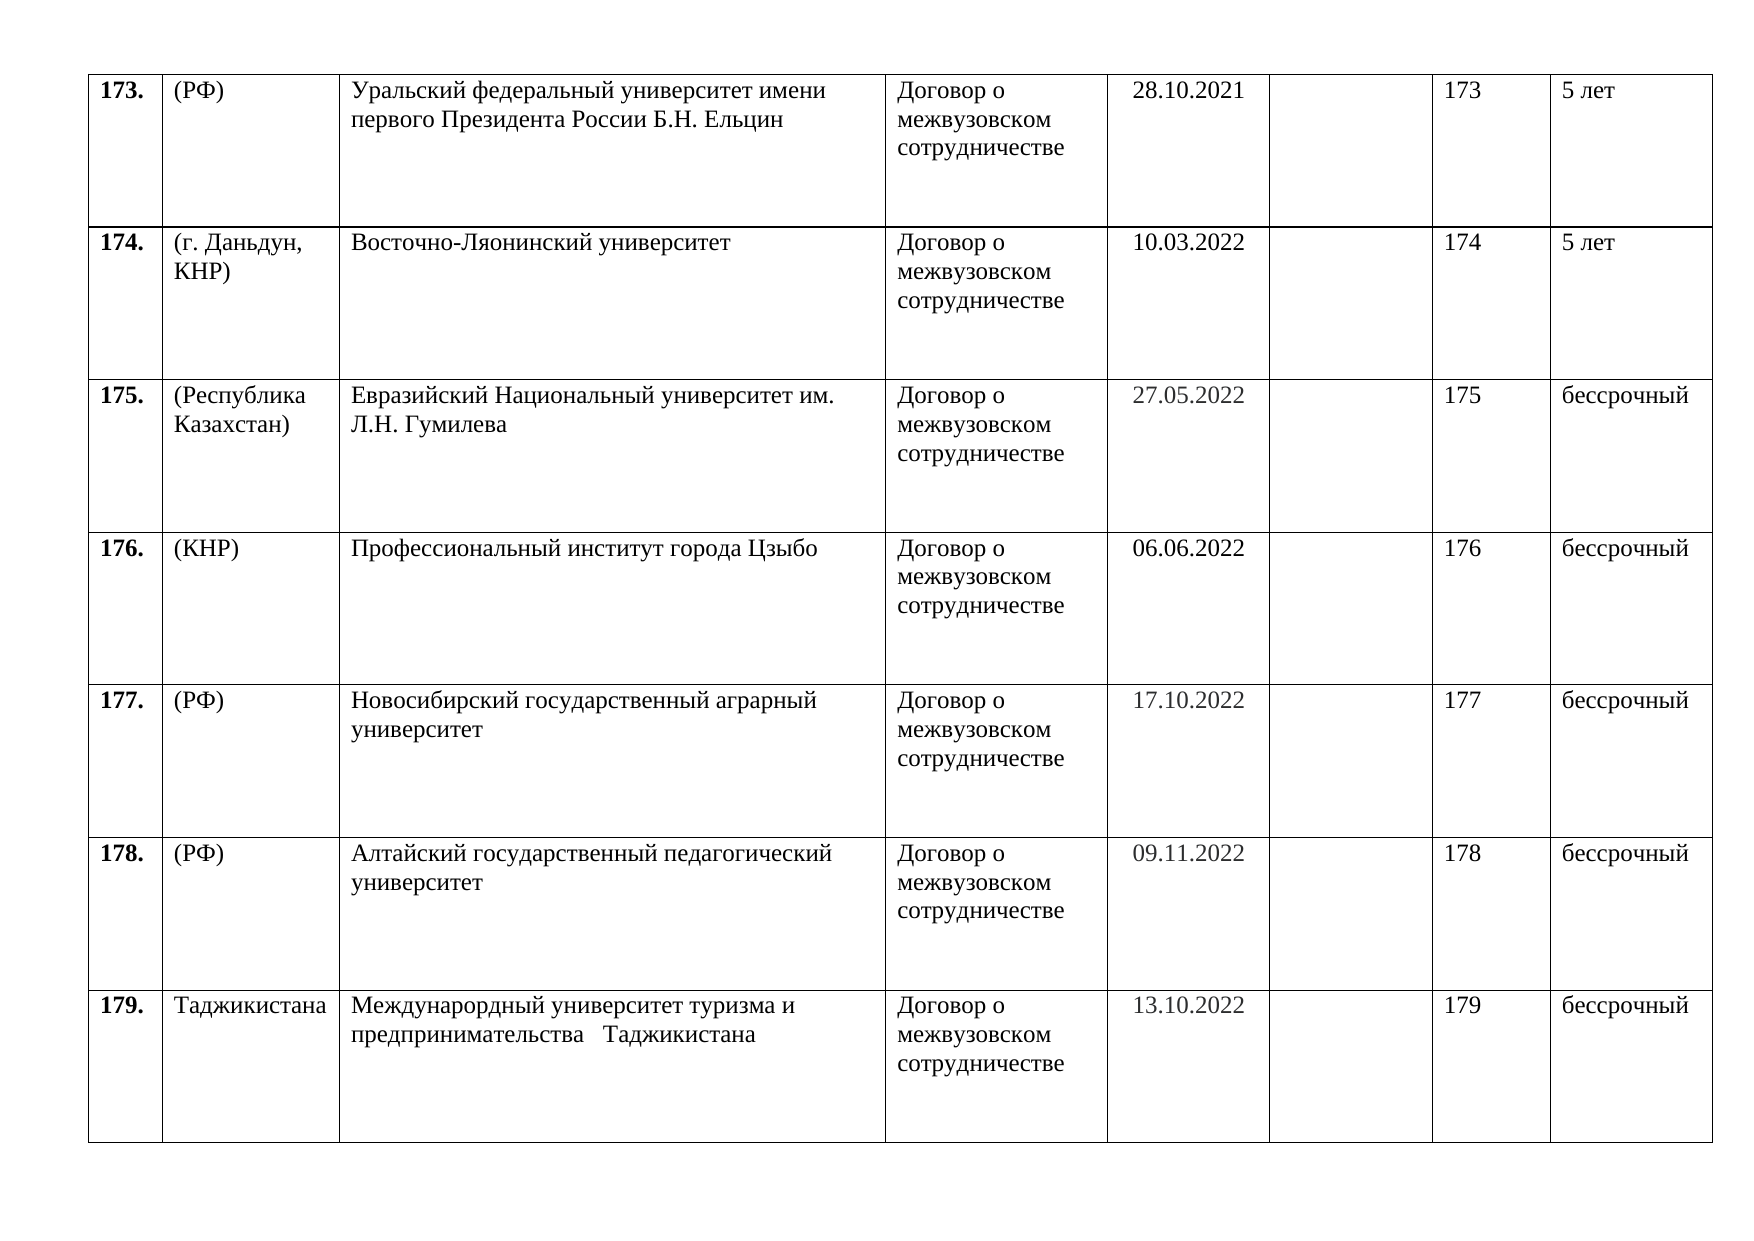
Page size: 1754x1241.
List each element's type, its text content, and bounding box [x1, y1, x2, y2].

table_cell Договор о межвузовском сотрудничестве [886, 533, 1107, 684]
table_cell 17.10.2022 [1108, 685, 1269, 837]
table_cell [89, 75, 162, 226]
table_cell 178 [1433, 838, 1550, 989]
table_cell Профессиональный институт города Цзыбо [340, 533, 885, 684]
table_cell 09.11.2022 [1108, 838, 1269, 989]
table_cell [1270, 991, 1432, 1142]
table_cell 06.06.2022 [1108, 533, 1269, 684]
table_cell (Республика Казахстан) [163, 380, 339, 532]
table_cell бессрочный [1551, 533, 1712, 684]
table_cell (РФ) [163, 685, 339, 837]
table_cell [1270, 685, 1432, 837]
table_cell Алтайский государственный педагогический университет [340, 838, 885, 989]
table_cell [1270, 380, 1432, 532]
table_cell бессрочный [1551, 380, 1712, 532]
table_cell Договор о межвузовском сотрудничестве [886, 380, 1107, 532]
table_cell [89, 685, 162, 837]
table_cell 179 [1433, 991, 1550, 1142]
table_cell [89, 533, 162, 684]
table_cell 13.10.2022 [1108, 991, 1269, 1142]
table_cell [89, 380, 162, 532]
table_cell Договор о межвузовском сотрудничестве [886, 685, 1107, 837]
table_cell (РФ) [163, 838, 339, 989]
table_cell Договор о межвузовском сотрудничестве [886, 838, 1107, 989]
table_cell [89, 991, 162, 1142]
table_cell 177 [1433, 685, 1550, 837]
table_cell бессрочный [1551, 991, 1712, 1142]
table_cell 174 [1433, 228, 1550, 379]
table_cell 5 лет [1551, 75, 1712, 226]
table_cell [1270, 838, 1432, 989]
table_cell 28.10.2021 [1108, 75, 1269, 226]
table_cell Евразийский Национальный университет им. Л.Н. Гумилева [340, 380, 885, 532]
table_cell (г. Даньдун, КНР) [163, 228, 339, 379]
table_cell 5 лет [1551, 228, 1712, 379]
table_cell бессрочный [1551, 685, 1712, 837]
table_cell [1270, 228, 1432, 379]
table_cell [886, 75, 1107, 226]
table_cell Уральский федеральный университет имени первого Президента России Б.Н. Ельцин [340, 75, 885, 226]
table_cell 176 [1433, 533, 1550, 684]
table_cell [1270, 533, 1432, 684]
table_cell бессрочный [1551, 838, 1712, 989]
table_cell Договор о межвузовском сотрудничестве [886, 228, 1107, 379]
table_cell (КНР) [163, 533, 339, 684]
table_cell 10.03.2022 [1108, 228, 1269, 379]
table_cell 173 [1433, 75, 1550, 226]
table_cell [886, 991, 1107, 1142]
table_cell Междунарордный университет туризма и предпринимательства Таджикистана [340, 991, 885, 1142]
table_cell Новосибирский государственный аграрный университет [340, 685, 885, 837]
table_cell 27.05.2022 [1108, 380, 1269, 532]
table_cell Восточно-Ляонинский университет [340, 228, 885, 379]
table_cell 175 [1433, 380, 1550, 532]
table_cell [89, 838, 162, 989]
table_cell Таджикистана [163, 991, 339, 1142]
table_cell (РФ) [163, 75, 339, 226]
table_cell [89, 228, 162, 379]
table_cell [1270, 75, 1432, 226]
